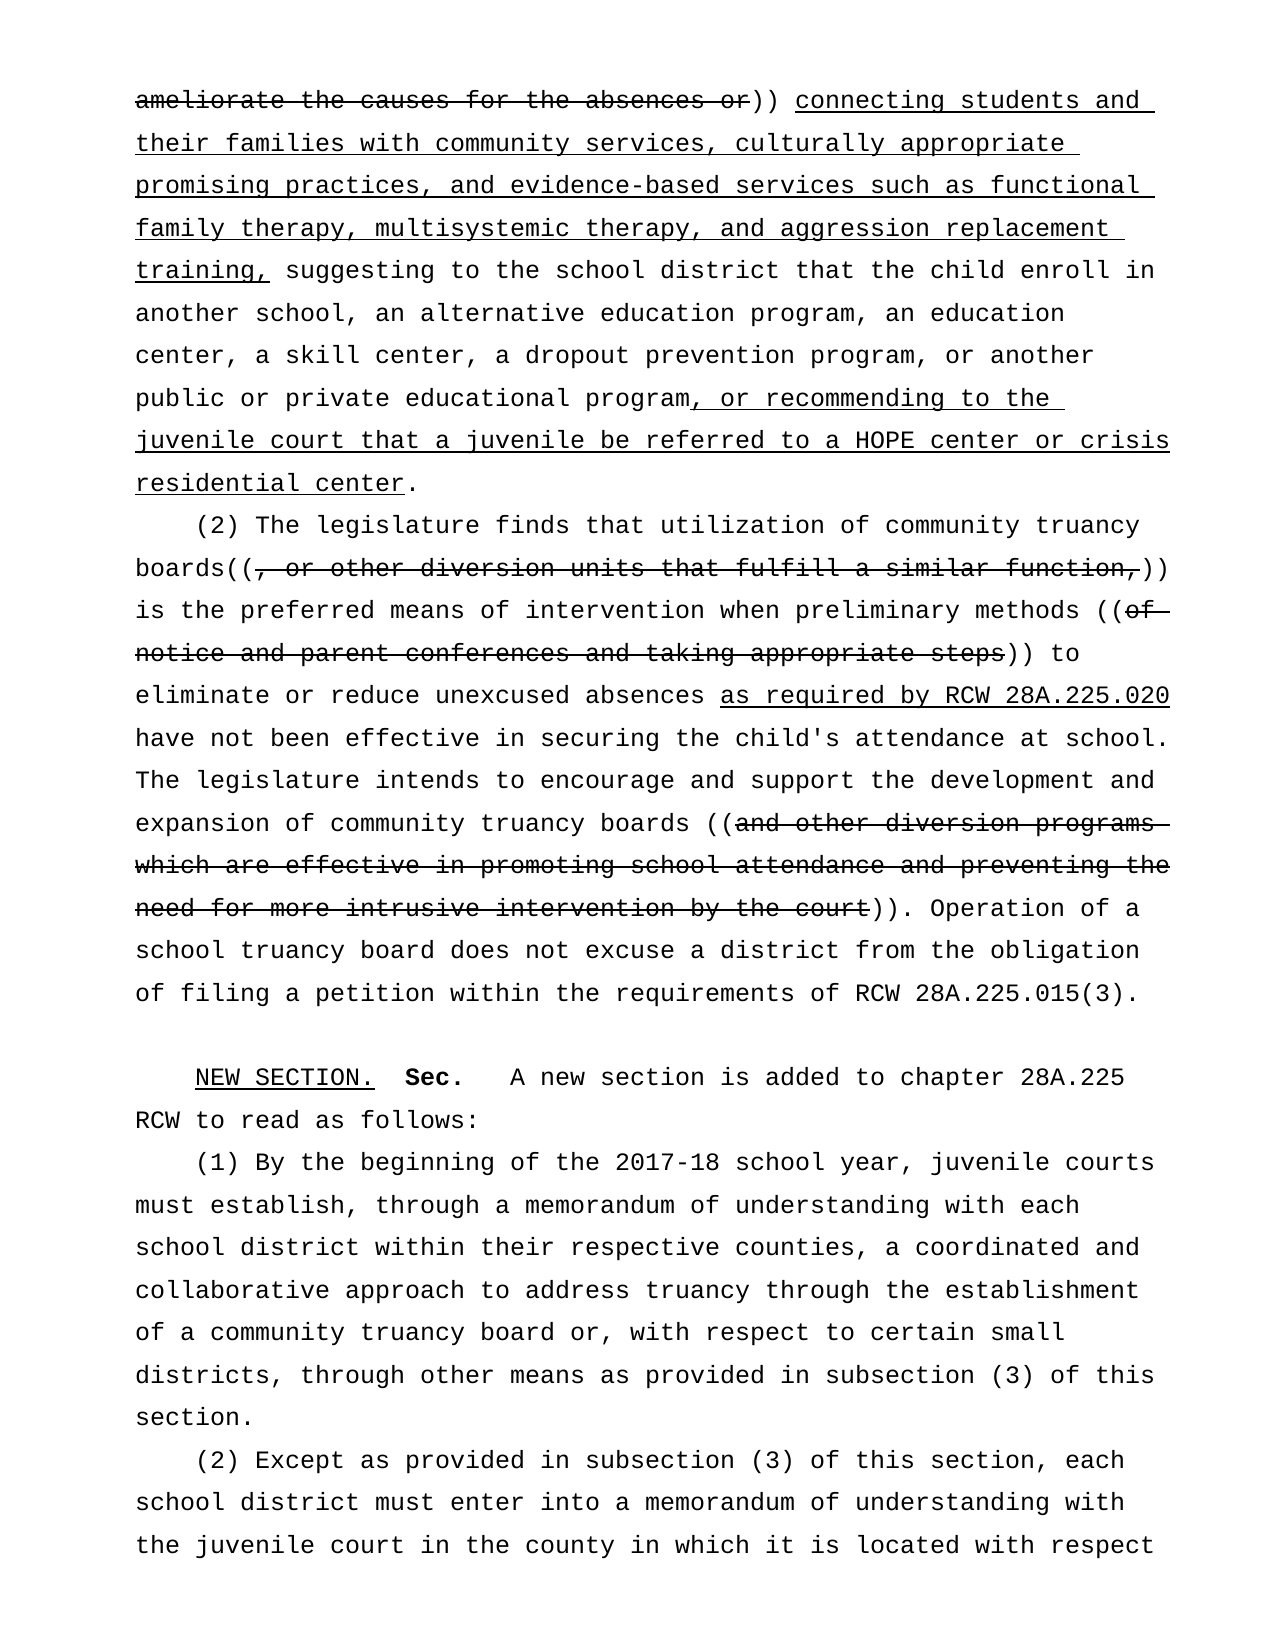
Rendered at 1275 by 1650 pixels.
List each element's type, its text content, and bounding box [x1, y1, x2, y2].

text (2) The legislature finds that utilization of community truancy boards((, or other diversion units that fulfill a similar function,)) is the preferred means of intervention when preliminary methods ((of notice and parent conferences and taking appropriate steps)) to eliminate or reduce unexcused absences as required by RCW 28A.225.020 have not been effective in securing the child's attendance at school. The legislature intends to encourage and support the development and expansion of community truancy boards ((and other diversion programs which are effective in promoting school attendance and preventing the need for more intrusive intervention by the court)). Operation of a school truancy board does not excuse a district from the obligation of filing a petition within the requirements of RCW 28A.225.015(3). [135, 868, 1170, 1010]
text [135, 75, 1170, 451]
text NEW SECTION. Sec. A new section is added to chapter 28A.225 RCW to read as follows: [135, 1052, 1170, 1137]
text (2) The legislature finds that utilization of community truancy boards((, or other diversion units that fulfill a similar function,)) is the preferred means of intervention when preliminary methods ((of notice and parent conferences and taking appropriate steps)) to eliminate or reduce unexcused absences as required by RCW 28A.225.020 have not been effective in securing the child's attendance at school. The legislature intends to encourage and support the development and expansion of community truancy boards ((and other diversion programs which are effective in promoting school attendance and preventing the need for more intrusive intervention by the court)). Operation of a school truancy board does not excuse a district from the obligation of filing a petition within the requirements of RCW 28A.225.015(3). [135, 500, 1170, 866]
text (1) By the beginning of the 2017-18 school year, juvenile courts must establish, through a memorandum of understanding with each school district within their respective counties, a coordinated and collaborative approach to address truancy through the establishment of a community truancy board or, with respect to certain small districts, through other means as provided in subsection (3) of this section. [135, 1137, 1170, 1434]
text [135, 1434, 1170, 1562]
